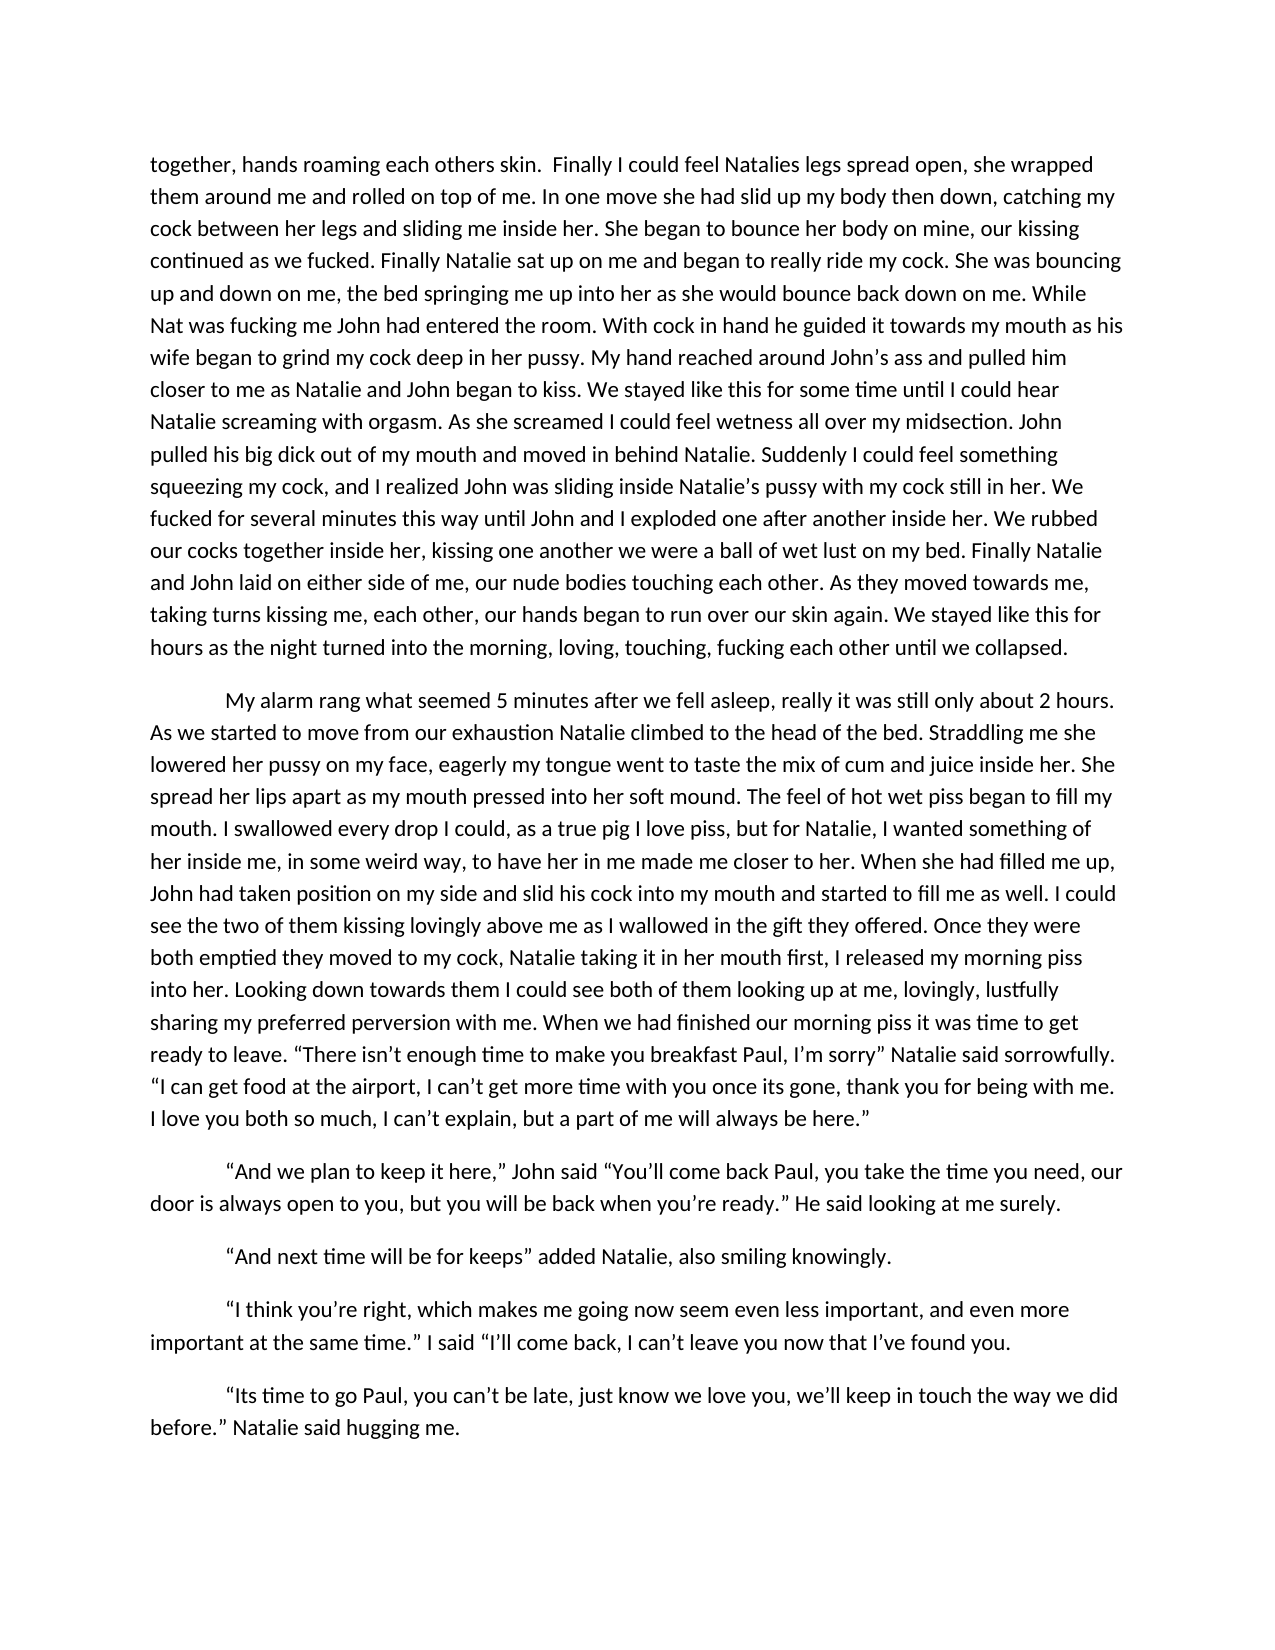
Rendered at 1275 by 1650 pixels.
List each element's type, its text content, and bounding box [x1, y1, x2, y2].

text “Its time to go Paul, you can’t be late, just know we love you, we’ll keep in touch the way we did before.” Natalie said hugging me. [150, 1381, 1125, 1441]
text “And next time will be for keeps” added Natalie, also smiling knowingly. [150, 1242, 1125, 1271]
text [150, 150, 1125, 661]
text “And we plan to keep it here,” John said “You’ll come back Paul, you take the time you need, our door is always open to you, but you will be back when you’re ready.” He said looking at me surely. [150, 1157, 1125, 1217]
text My alarm rang what seemed 5 minutes after we fell asleep, really it was still only about 2 hours. As we started to move from our exhaustion Natalie climbed to the head of the bed. Straddling me she lowered her pussy on my face, eagerly my tongue went to taste the mix of cum and juice inside her. She spread her lips apart as my mouth pressed into her soft mound. The feel of hot wet piss began to fill my mouth. I swallowed every drop I could, as a true pig I love piss, but for Natalie, I wanted something of her inside me, in some weird way, to have her in me made me closer to her. When she had filled me up, John had taken position on my side and slid his cock into my mouth and started to fill me as well. I could see the two of them kissing lovingly above me as I wallowed in the gift they offered. Once they were both emptied they moved to my cock, Natalie taking it in her mouth first, I released my morning piss into her. Looking down towards them I could see both of them looking up at me, lovingly, lustfully sharing my preferred perversion with me. When we had finished our morning piss it was time to get ready to leave. “There isn’t enough time to make you breakfast Paul, I’m sorry” Natalie said sorrowfully. “I can get food at the airport, I can’t get more time with you once its gone, thank you for being with me. I love you both so much, I can’t explain, but a part of me will always be here.” [150, 686, 1125, 1132]
text “I think you’re right, which makes me going now seem even less important, and even more important at the same time.” I said “I’ll come back, I can’t leave you now that I’ve found you. [150, 1296, 1125, 1356]
